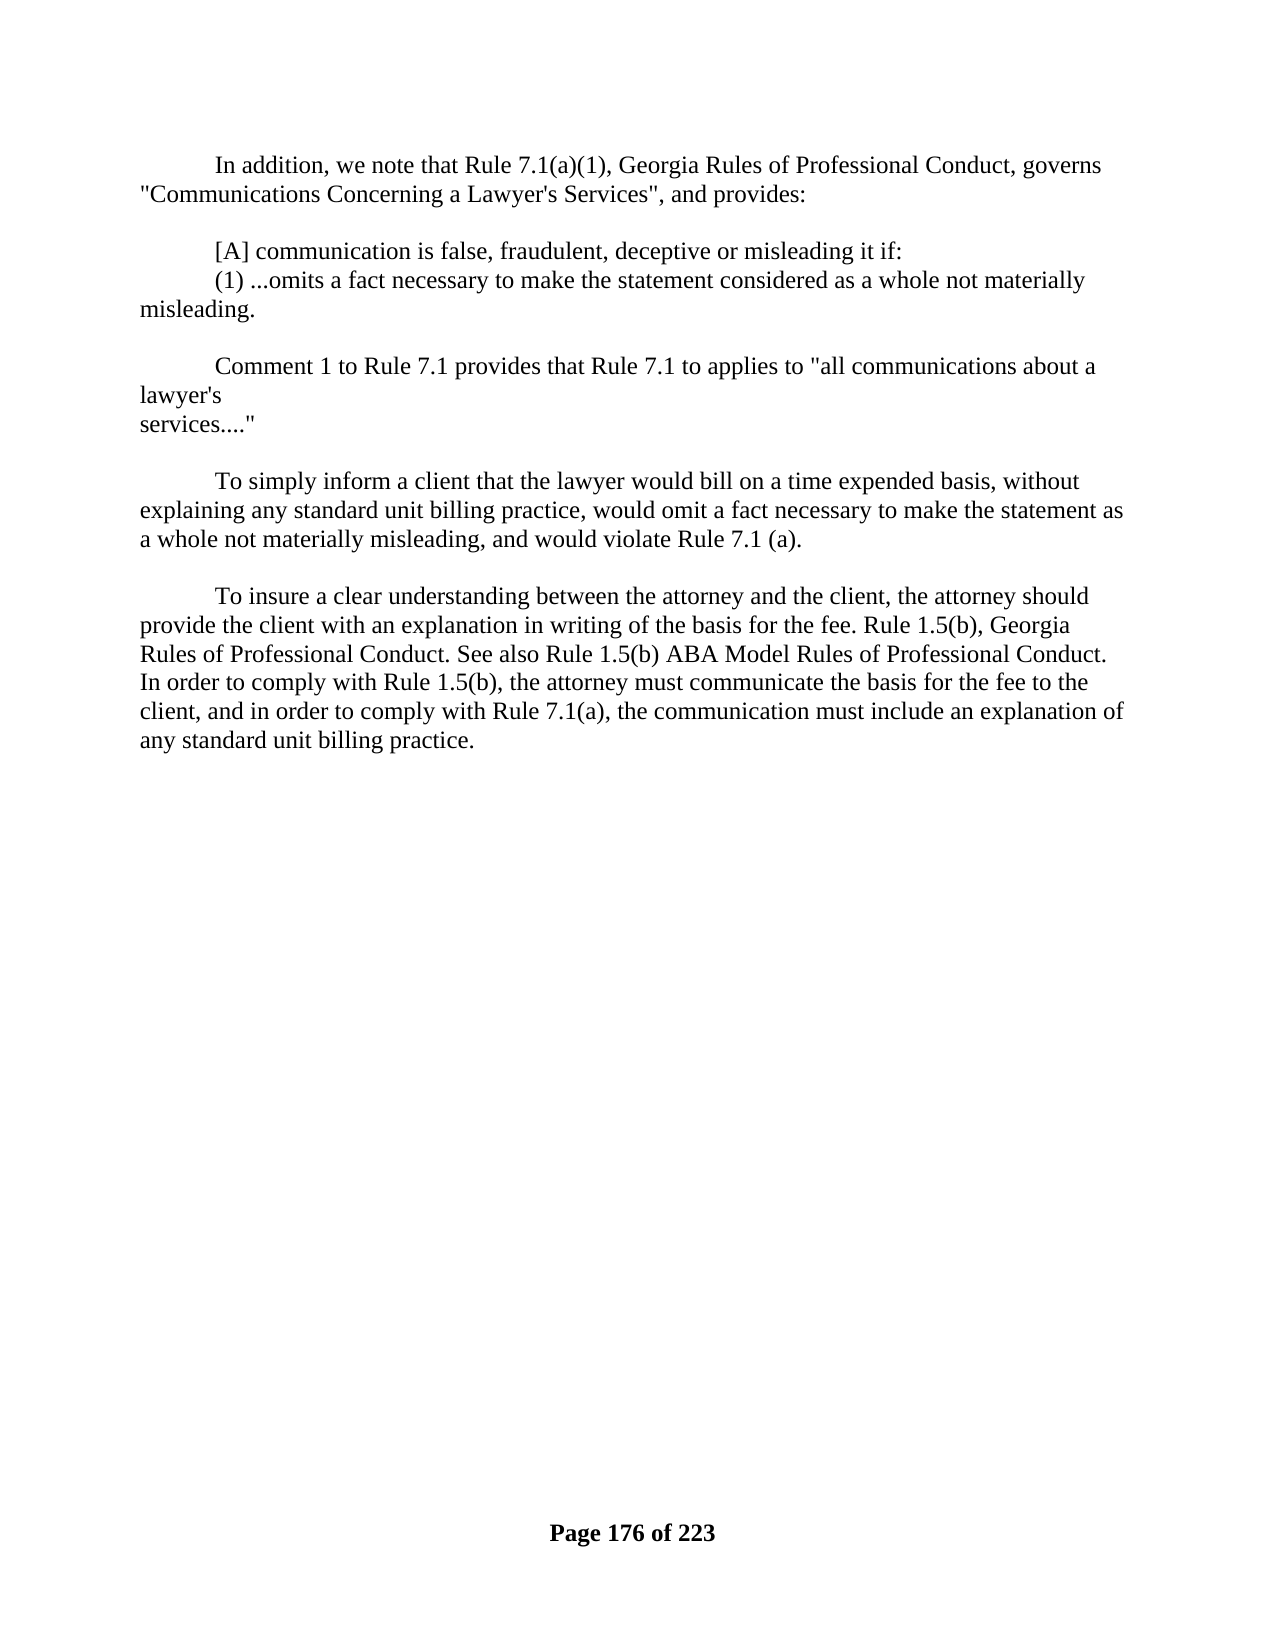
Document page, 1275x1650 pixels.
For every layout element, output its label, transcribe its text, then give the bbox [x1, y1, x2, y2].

text misleading. [139, 294, 1125, 322]
text To simply inform a client that the lawyer would bill on a time expended basis, without explaining any standard unit billing practice, would omit a fact necessary to make the statement as a whole not materially misleading, and would violate Rule 7.1 (a). [139, 466, 1125, 552]
text "Communications Concerning a Lawyer's Services", and provides: [139, 179, 1125, 207]
text In addition, we note that Rule 7.1(a)(1), Georgia Rules of Professional Conduct, governs [139, 150, 1125, 179]
text To insure a clear understanding between the attorney and the client, the attorney should provide the client with an explanation in writing of the basis for the fee. Rule 1.5(b), Georgia Rules of Professional Conduct. See also Rule 1.5(b) ABA Model Rules of Professional Conduct. In order to comply with Rule 1.5(b), the attorney must communicate the basis for the fee to the client, and in order to comply with Rule 7.1(a), the communication must include an explanation of any standard unit billing practice. [139, 581, 1125, 754]
text [A] communication is false, fraudulent, deceptive or misleading it if: [139, 236, 1125, 265]
text Comment 1 to Rule 7.1 provides that Rule 7.1 to applies to "all communications about a lawyer's [139, 351, 1125, 409]
text services...." [139, 409, 1125, 437]
text (1) ...omits a fact necessary to make the statement considered as a whole not materially [139, 265, 1125, 294]
